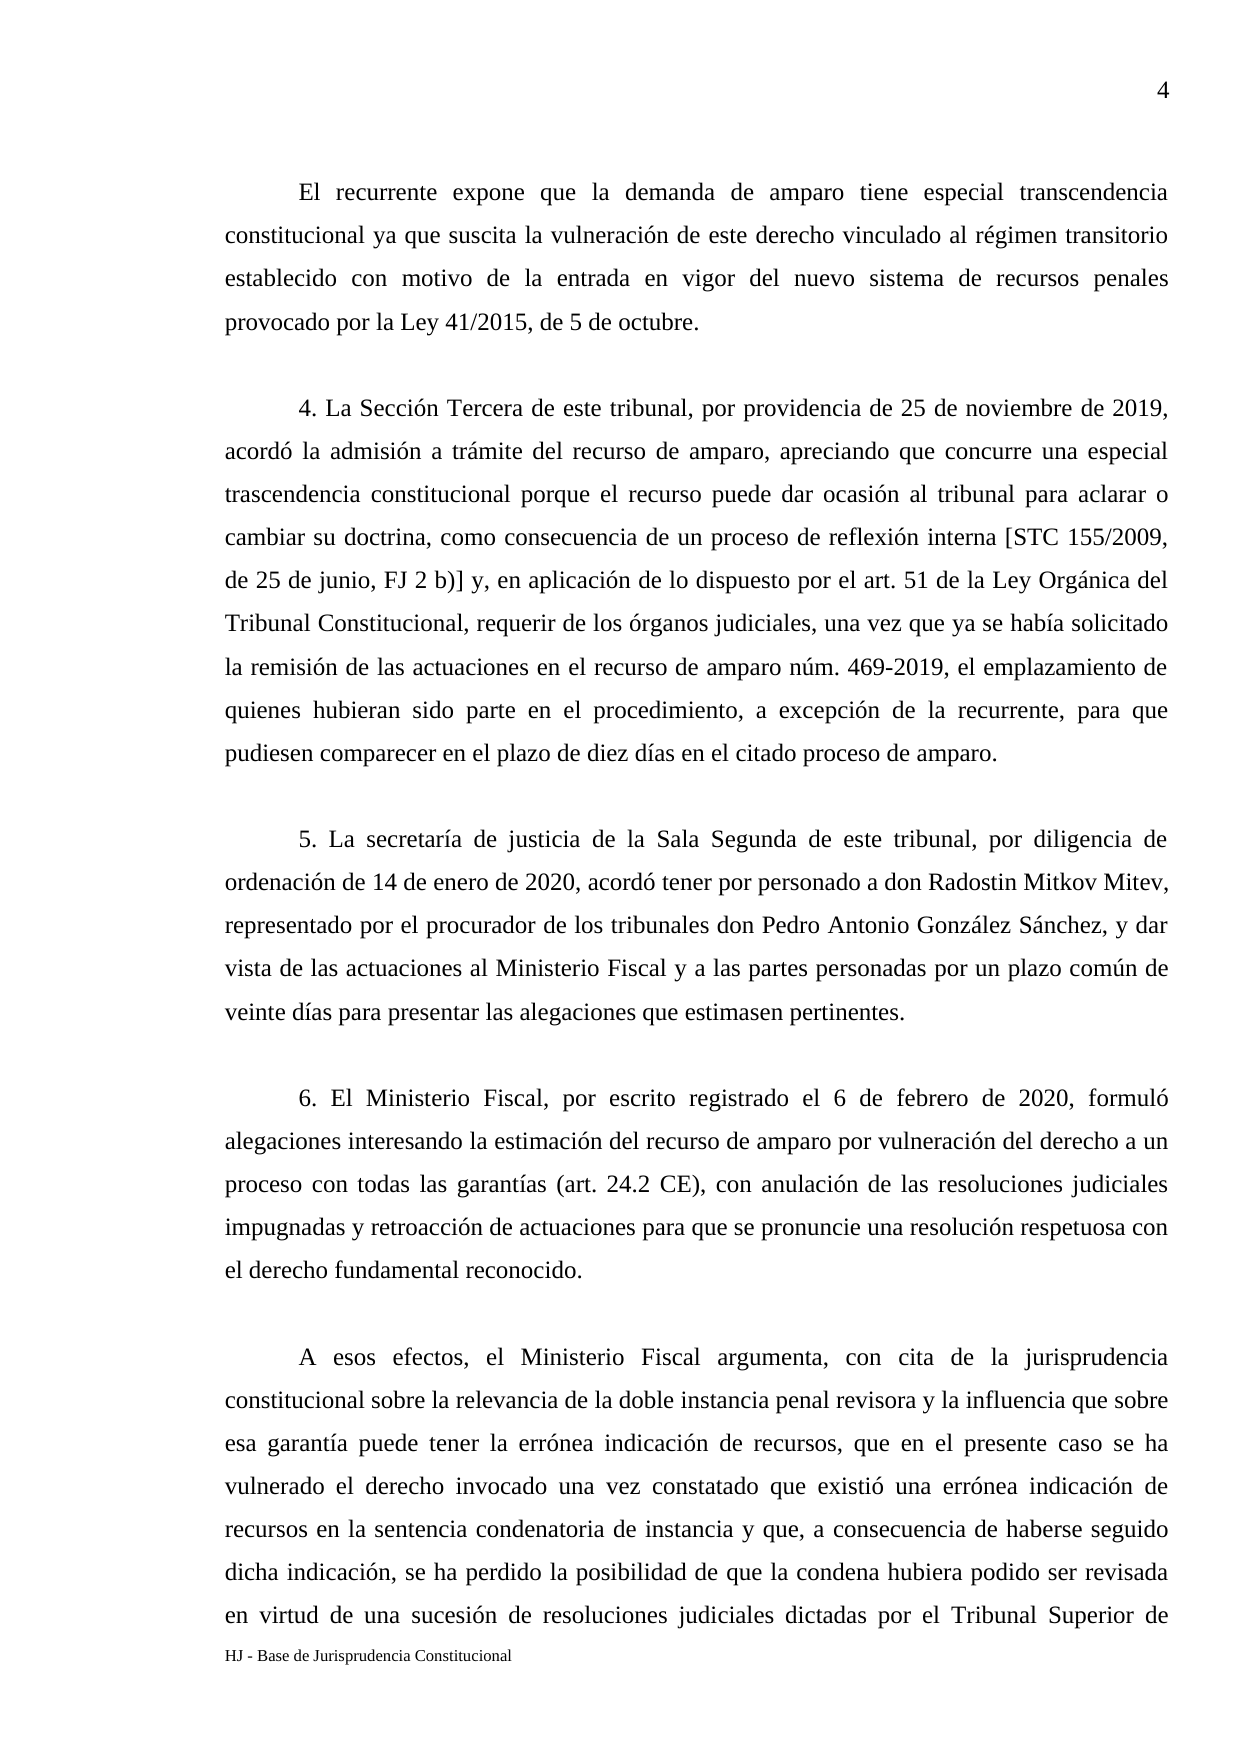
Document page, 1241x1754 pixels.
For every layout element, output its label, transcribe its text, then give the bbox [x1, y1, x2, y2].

text 6. El Ministerio Fiscal, por escrito registrado el 6 de febrero de 2020, formuló alegaciones interesando la estimación del recurso de amparo por vulneración del derecho a un proceso con todas las garantías (art. 24.2 CE), con anulación de las resoluciones judiciales impugnadas y retroacción de actuaciones para que se pronuncie una resolución respetuosa con el derecho fundamental reconocido. [224, 1083, 1169, 1284]
text El recurrente expone que la demanda de amparo tiene especial transcendencia constitucional ya que suscita la vulneración de este derecho vinculado al régimen transitorio establecido con motivo de la entrada en vigor del nuevo sistema de recursos penales provocado por la Ley 41/2015, de 5 de octubre. [224, 177, 1169, 335]
text 5. La secretaría de justicia de la Sala Segunda de este tribunal, por diligencia de ordenación de 14 de enero de 2020, acordó tener por personado a don Radostin Mitkov Mitev, representado por el procurador de los tribunales don Pedro Antonio González Sánchez, y dar vista de las actuaciones al Ministerio Fiscal y a las partes personadas por un plazo común de veinte días para presentar las alegaciones que estimasen pertinentes. [224, 824, 1169, 1025]
text 4. La Sección Tercera de este tribunal, por providencia de 25 de noviembre de 2019, acordó la admisión a trámite del recurso de amparo, apreciando que concurre una especial trascendencia constitucional porque el recurso puede dar ocasión al tribunal para aclarar o cambiar su doctrina, como consecuencia de un proceso de reflexión interna [STC 155/2009, de 25 de junio, FJ 2 b)] y, en aplicación de lo dispuesto por el art. 51 de la Ley Orgánica del Tribunal Constitucional, requerir de los órganos judiciales, una vez que ya se había solicitado la remisión de las actuaciones en el recurso de amparo núm. 469-2019, el emplazamiento de quienes hubieran sido parte en el procedimiento, a excepción de la recurrente, para que pudiesen comparecer en el plazo de diez días en el citado proceso de amparo. [224, 393, 1169, 767]
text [224, 1342, 1169, 1629]
